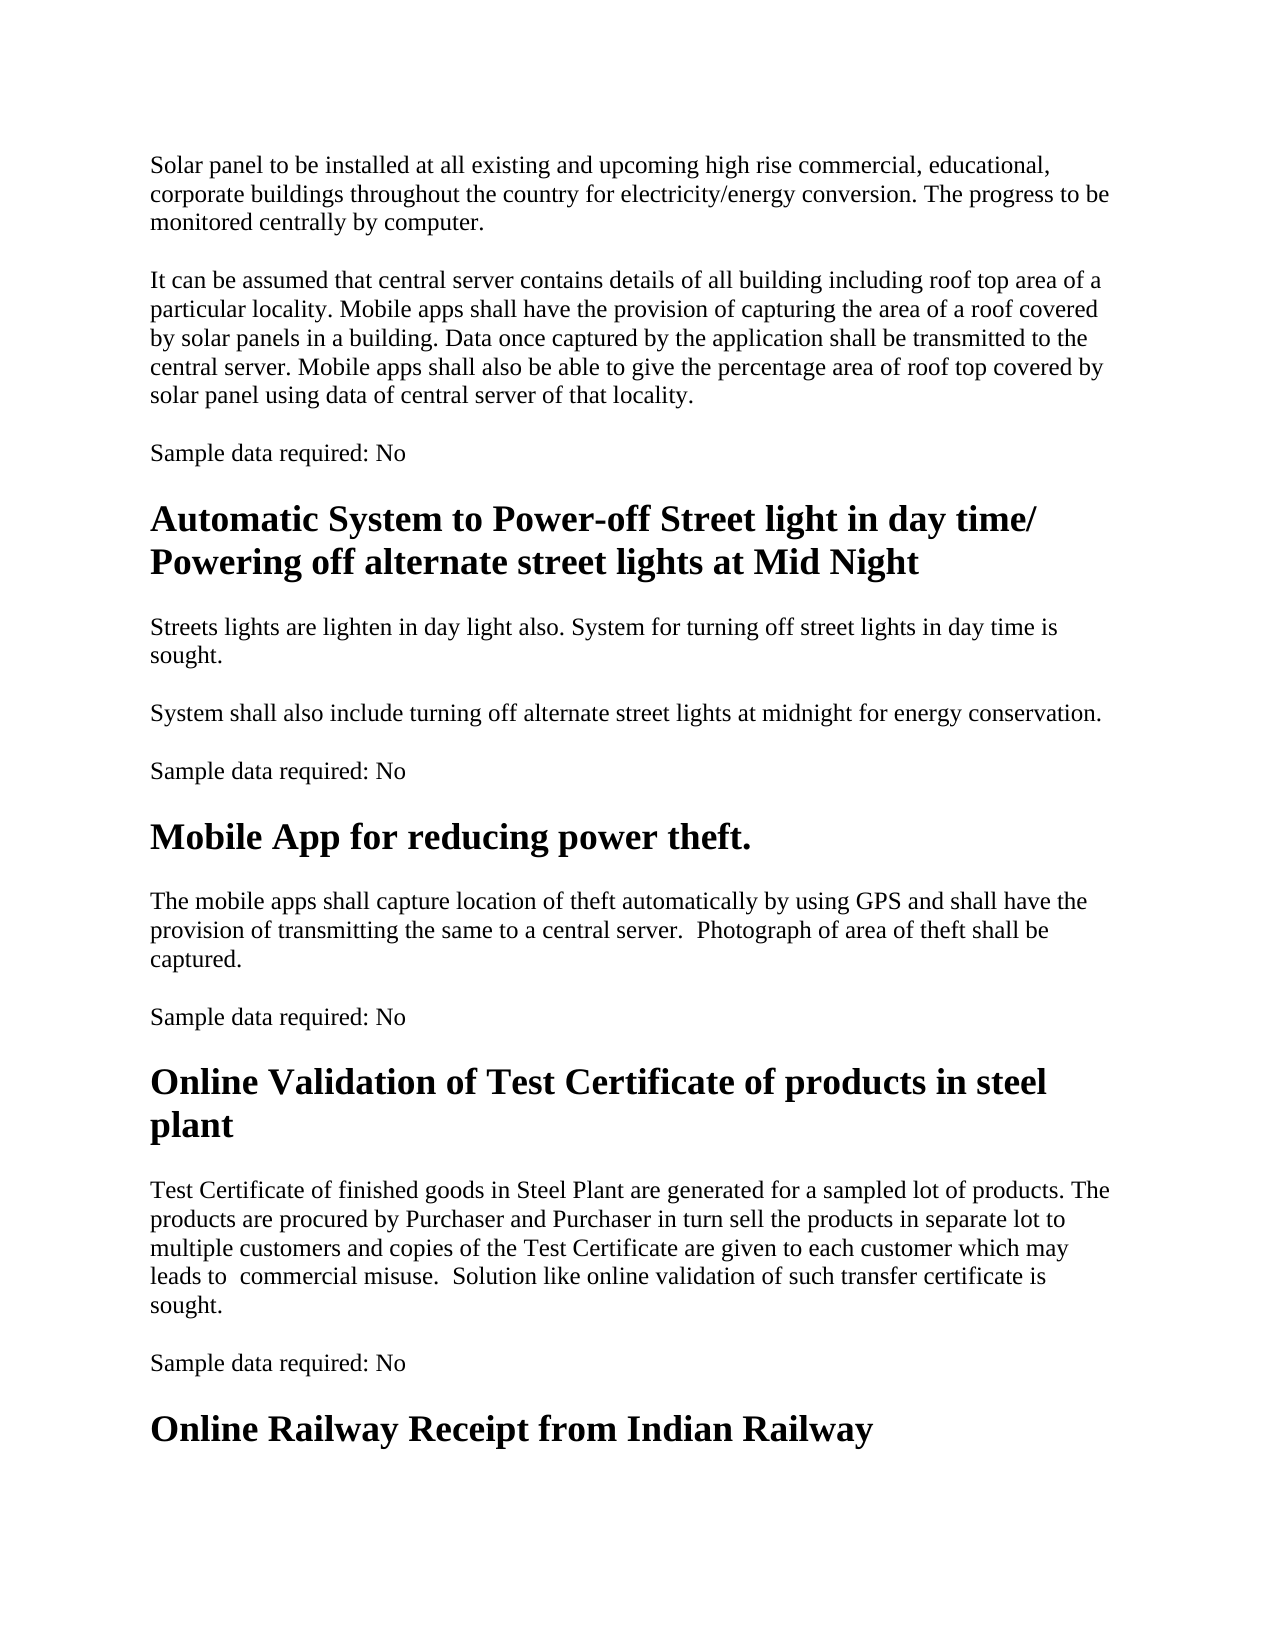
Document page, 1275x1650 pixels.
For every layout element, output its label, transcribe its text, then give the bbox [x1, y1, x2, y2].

subtitle Automatic System to Power-off Street light in day time/ Powering off alternate street lights at Mid Night [150, 496, 1125, 582]
text Sample data required: No [150, 1002, 1125, 1031]
text Sample data required: No [150, 756, 1125, 785]
subtitle Online Railway Receipt from Indian Railway [150, 1406, 1125, 1449]
text Streets lights are lighten in day light also. System for turning off street lights in day time is sought. [150, 612, 1125, 669]
text Solar panel to be installed at all existing and upcoming high rise commercial, educational, corporate buildings throughout the country for electricity/energy conversion. The progress to be monitored centrally by computer. [150, 150, 1125, 236]
text Sample data required: No [150, 1348, 1125, 1377]
text System shall also include turning off alternate street lights at midnight for energy conservation. [150, 698, 1125, 727]
text It can be assumed that central server contains details of all building including roof top area of a particular locality. Mobile apps shall have the provision of capturing the area of a roof covered by solar panels in a building. Data once captured by the application shall be transmitted to the central server. Mobile apps shall also be able to give the percentage area of roof top covered by solar panel using data of central server of that locality. [150, 265, 1125, 409]
text Sample data required: No [150, 438, 1125, 467]
subtitle Online Validation of Test Certificate of products in steel plant [150, 1060, 1125, 1146]
text The mobile apps shall capture location of theft automatically by using GPS and shall have the provision of transmitting the same to a central server. Photograph of area of theft shall be captured. [150, 886, 1125, 973]
text Test Certificate of finished goods in Steel Plant are generated for a sampled lot of products. The products are procured by Purchaser and Purchaser in turn sell the products in separate lot to multiple customers and copies of the Test Certificate are given to each customer which may leads to commercial misuse. Solution like online validation of such transfer certificate is sought. [150, 1175, 1125, 1319]
subtitle Mobile App for reducing power theft. [150, 814, 1125, 857]
